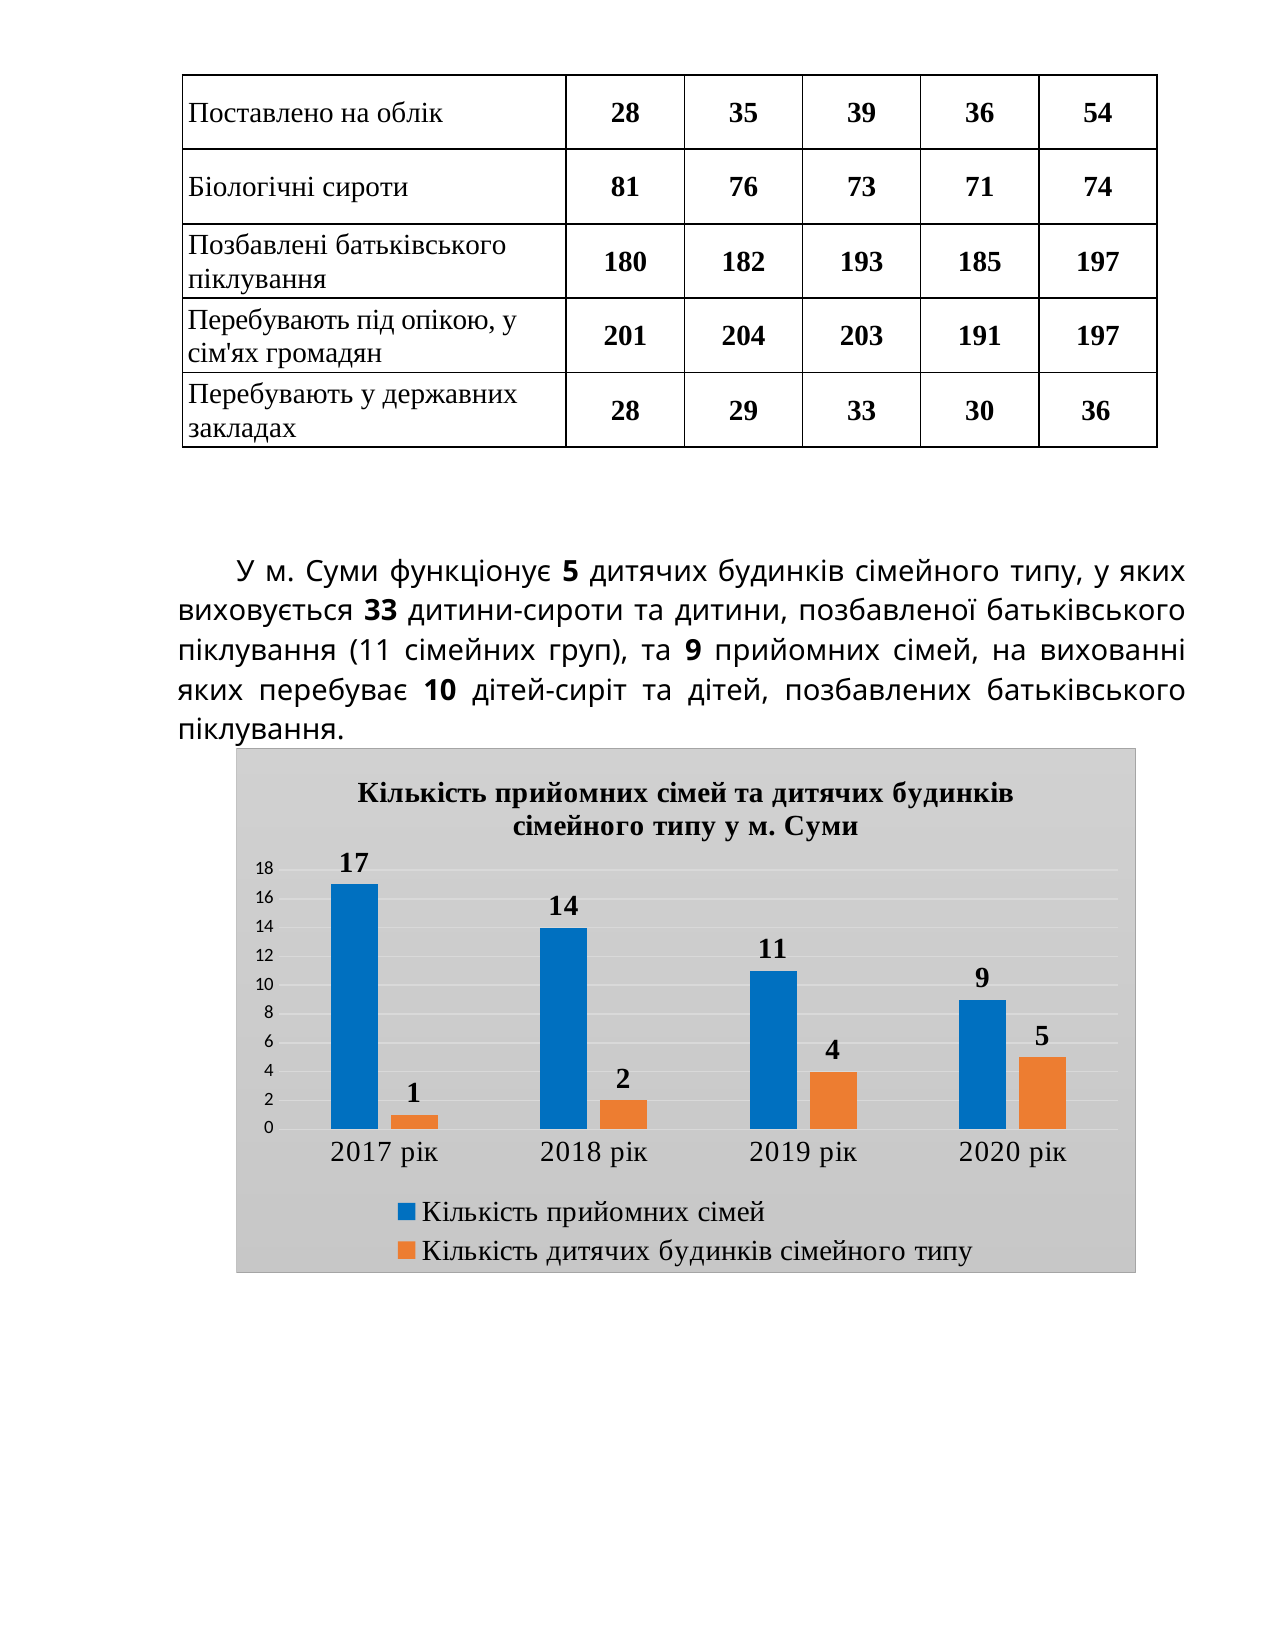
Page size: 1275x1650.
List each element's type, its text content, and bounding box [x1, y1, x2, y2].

table_cell 73 [803, 150, 920, 223]
table_cell Поставлено на облік [183, 76, 565, 148]
table_cell 76 [685, 150, 802, 223]
table_cell Позбавлені батьківського піклування [183, 225, 565, 297]
table_cell 29 [685, 373, 802, 446]
table_cell 39 [803, 76, 920, 148]
table_cell 185 [921, 225, 1038, 297]
table_cell 54 [1040, 76, 1156, 148]
table_cell 36 [921, 76, 1038, 148]
table_cell 81 [567, 150, 684, 223]
table_cell 30 [921, 373, 1038, 446]
table_cell 204 [685, 299, 802, 372]
table_cell Перебувають під опікою, у сім'ях громадян [183, 299, 565, 372]
table_cell 28 [567, 76, 684, 148]
table_cell 193 [803, 225, 920, 297]
text У м. Суми функціонує 5 дитячих будинків сімейного типу, у яких виховується 33 дитини-сироти та дитини, позбавленої батьківського піклування (11 сімейних груп), та 9 прийомних сімей, на вихованні яких перебуває 10 дітей-сиріт та дітей, позбавлених батьківського піклування. [177, 550, 1186, 748]
table_cell 201 [567, 299, 684, 372]
table_cell Біологічні сироти [183, 150, 565, 223]
table_cell 182 [685, 225, 802, 297]
table_cell 191 [921, 299, 1038, 372]
table_cell 203 [803, 299, 920, 372]
table_cell 71 [921, 150, 1038, 223]
table_cell 180 [567, 225, 684, 297]
table_cell 35 [685, 76, 802, 148]
table_cell 36 [1040, 373, 1156, 446]
table_cell 33 [803, 373, 920, 446]
table_cell 197 [1040, 299, 1156, 372]
table_cell 28 [567, 373, 684, 446]
table_cell Перебувають у державних закладах [183, 373, 565, 446]
table_cell 74 [1040, 150, 1156, 223]
table_cell 197 [1040, 225, 1156, 297]
